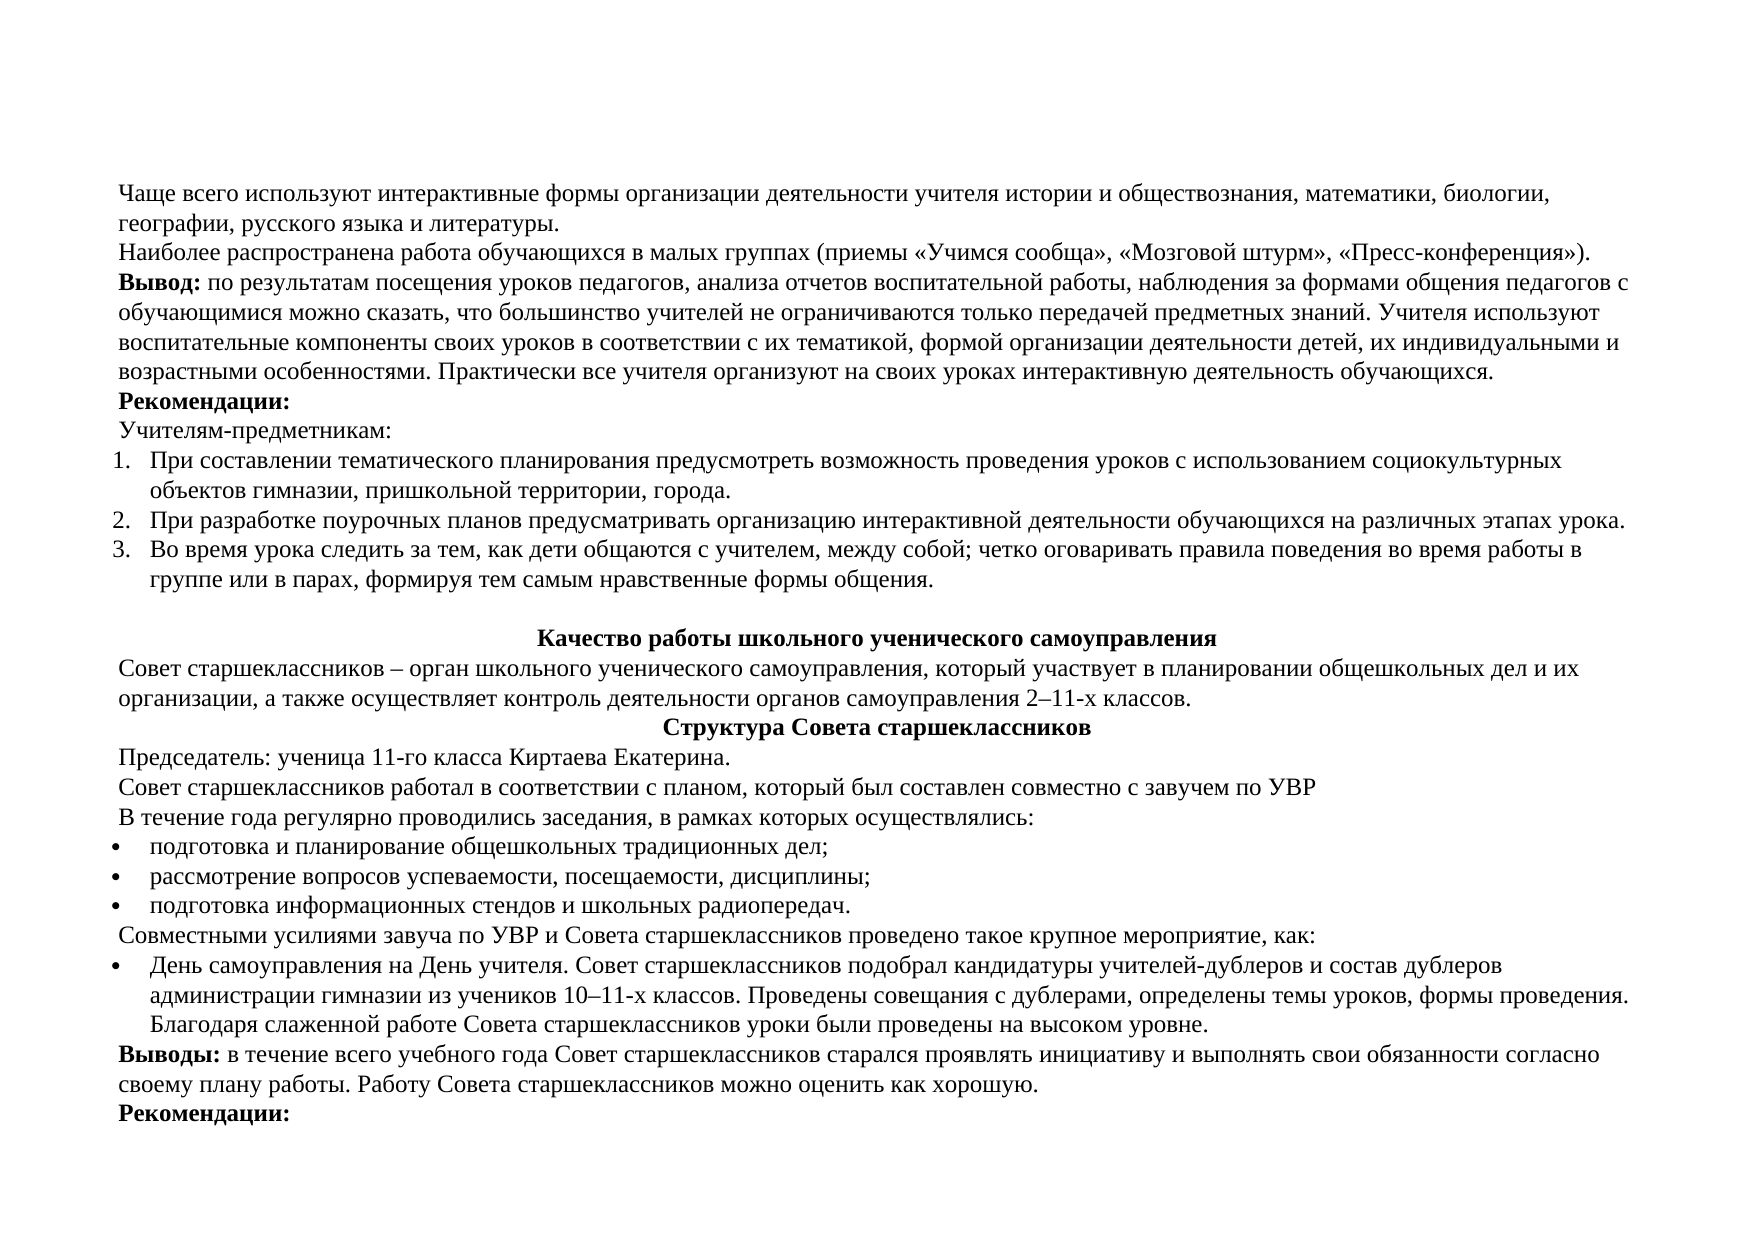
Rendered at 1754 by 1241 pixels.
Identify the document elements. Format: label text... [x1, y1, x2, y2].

list День самоуправления на День учителя. Совет старшеклассников подобрал кандидатуры учителей-дублеров и состав дублеров администрации гимназии из учеников 10–11-х классов. Проведены совещания с дублерами, определены темы уроков, формы проведения. Благодаря слаженной работе Совета старшеклассников уроки были проведены на высоком уровне. [112, 949, 1636, 1038]
list подготовка и планирование общешкольных традиционных дел; [112, 830, 1636, 860]
text Чаще всего используют интерактивные формы организации деятельности учителя истории и обществознания, математики, биологии, географии, русского языка и литературы. [118, 177, 1636, 237]
list рассмотрение вопросов успеваемости, посещаемости, дисциплины; [112, 860, 1636, 890]
list Во время урока следить за тем, как дети общаются с учителем, между собой; четко оговаривать правила поведения во время работы в группе или в парах, формируя тем самым нравственные формы общения. [112, 533, 1636, 593]
text Наиболее распространена работа обучающихся в малых группах (приемы «Учимся сообща», «Мозговой штурм», «Пресс-конференция»). [118, 237, 1636, 266]
text Учителям-предметникам: [118, 415, 1636, 444]
text Выводы: в течение всего учебного года Совет старшеклассников старался проявлять инициативу и выполнять свои обязанности согласно своему плану работы. Работу Совета старшеклассников можно оценить как хорошую. [118, 1038, 1636, 1097]
text Рекомендации: [118, 1097, 1636, 1127]
list подготовка информационных стендов и школьных радиопередач. [112, 890, 1636, 919]
list При разработке поурочных планов предусматривать организацию интерактивной деятельности обучающихся на различных этапах урока. [112, 504, 1636, 533]
text Вывод: по результатам посещения уроков педагогов, анализа отчетов воспитательной работы, наблюдения за формами общения педагогов с обучающимися можно сказать, что большинство учителей не ограничиваются только передачей предметных знаний. Учителя используют воспитательные компоненты своих уроков в соответствии с их тематикой, формой организации деятельности детей, их индивидуальными и возрастными особенностями. Практически все учителя организуют на своих уроках интерактивную деятельность обучающихся. [118, 266, 1636, 385]
list При составлении тематического планирования предусмотреть возможность проведения уроков с использованием социокультурных объектов гимназии, пришкольной территории, города. [112, 444, 1636, 504]
text Структура Совета старшеклассников [118, 712, 1636, 741]
text Качество работы школьного ученического самоуправления [118, 622, 1636, 652]
text Рекомендации: [118, 385, 1636, 415]
text Совместными усилиями завуча по УВР и Совета старшеклассников проведено такое крупное мероприятие, как: [118, 919, 1636, 949]
text Председатель: ученица 11-го класса Киртаева Екатерина. [118, 741, 1636, 771]
text В течение года регулярно проводились заседания, в рамках которых осуществлялись: [118, 801, 1636, 830]
text Совет старшеклассников работал в соответствии с планом, который был составлен совместно с завучем по УВР [118, 771, 1636, 801]
text Совет старшеклассников – орган школьного ученического самоуправления, который участвует в планировании общешкольных дел и их организации, а также осуществляет контроль деятельности органов самоуправления 2–11-х классов. [118, 652, 1636, 712]
